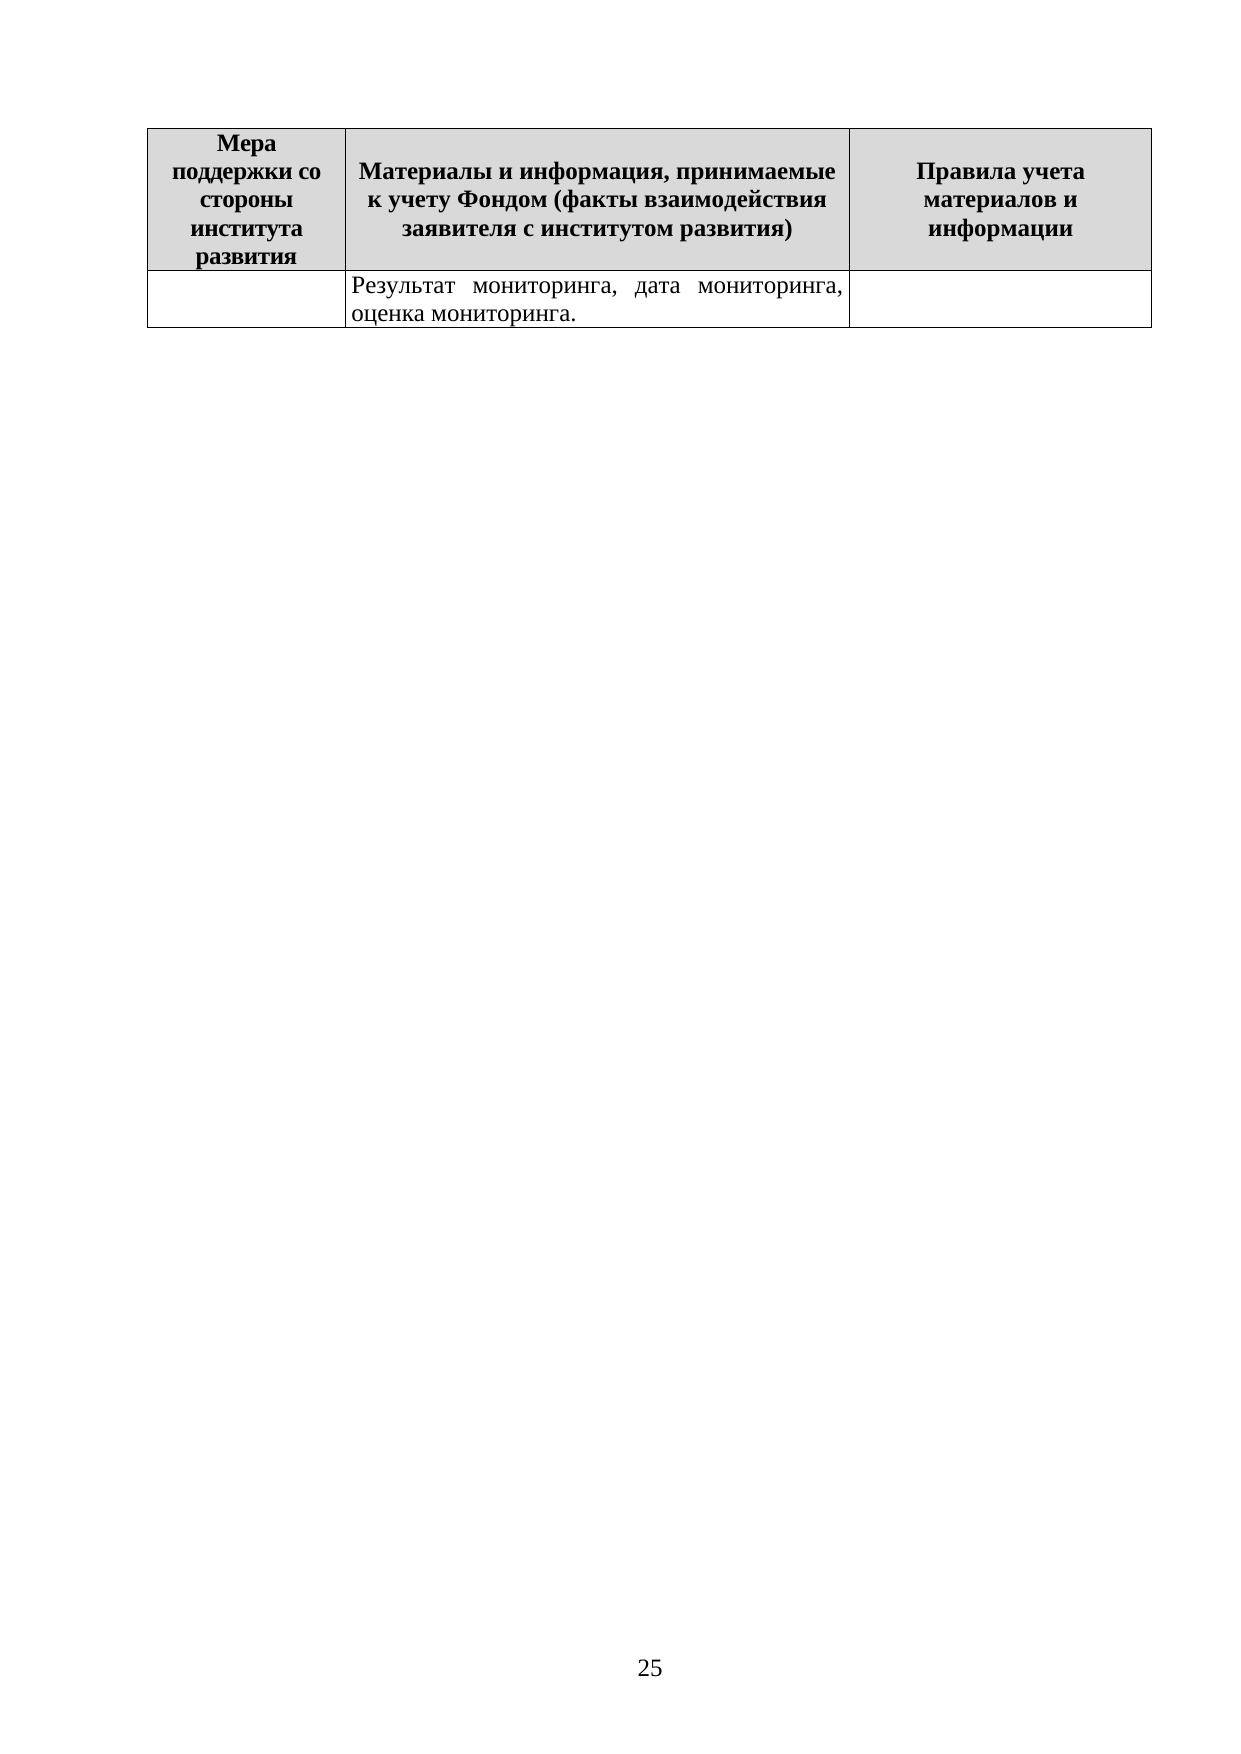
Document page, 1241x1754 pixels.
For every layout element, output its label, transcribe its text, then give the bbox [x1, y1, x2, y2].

table_header Материалы и информация, принимаемые к учету Фондом (факты взаимодействия заявителя с институтом развития) [346, 129, 849, 270]
table_cell Результат мониторинга, дата мониторинга, оценка мониторинга. [346, 271, 849, 327]
table_header Мера поддержки со стороны института развития [148, 129, 345, 270]
table_header Правила учета материалов и информации [850, 129, 1151, 270]
